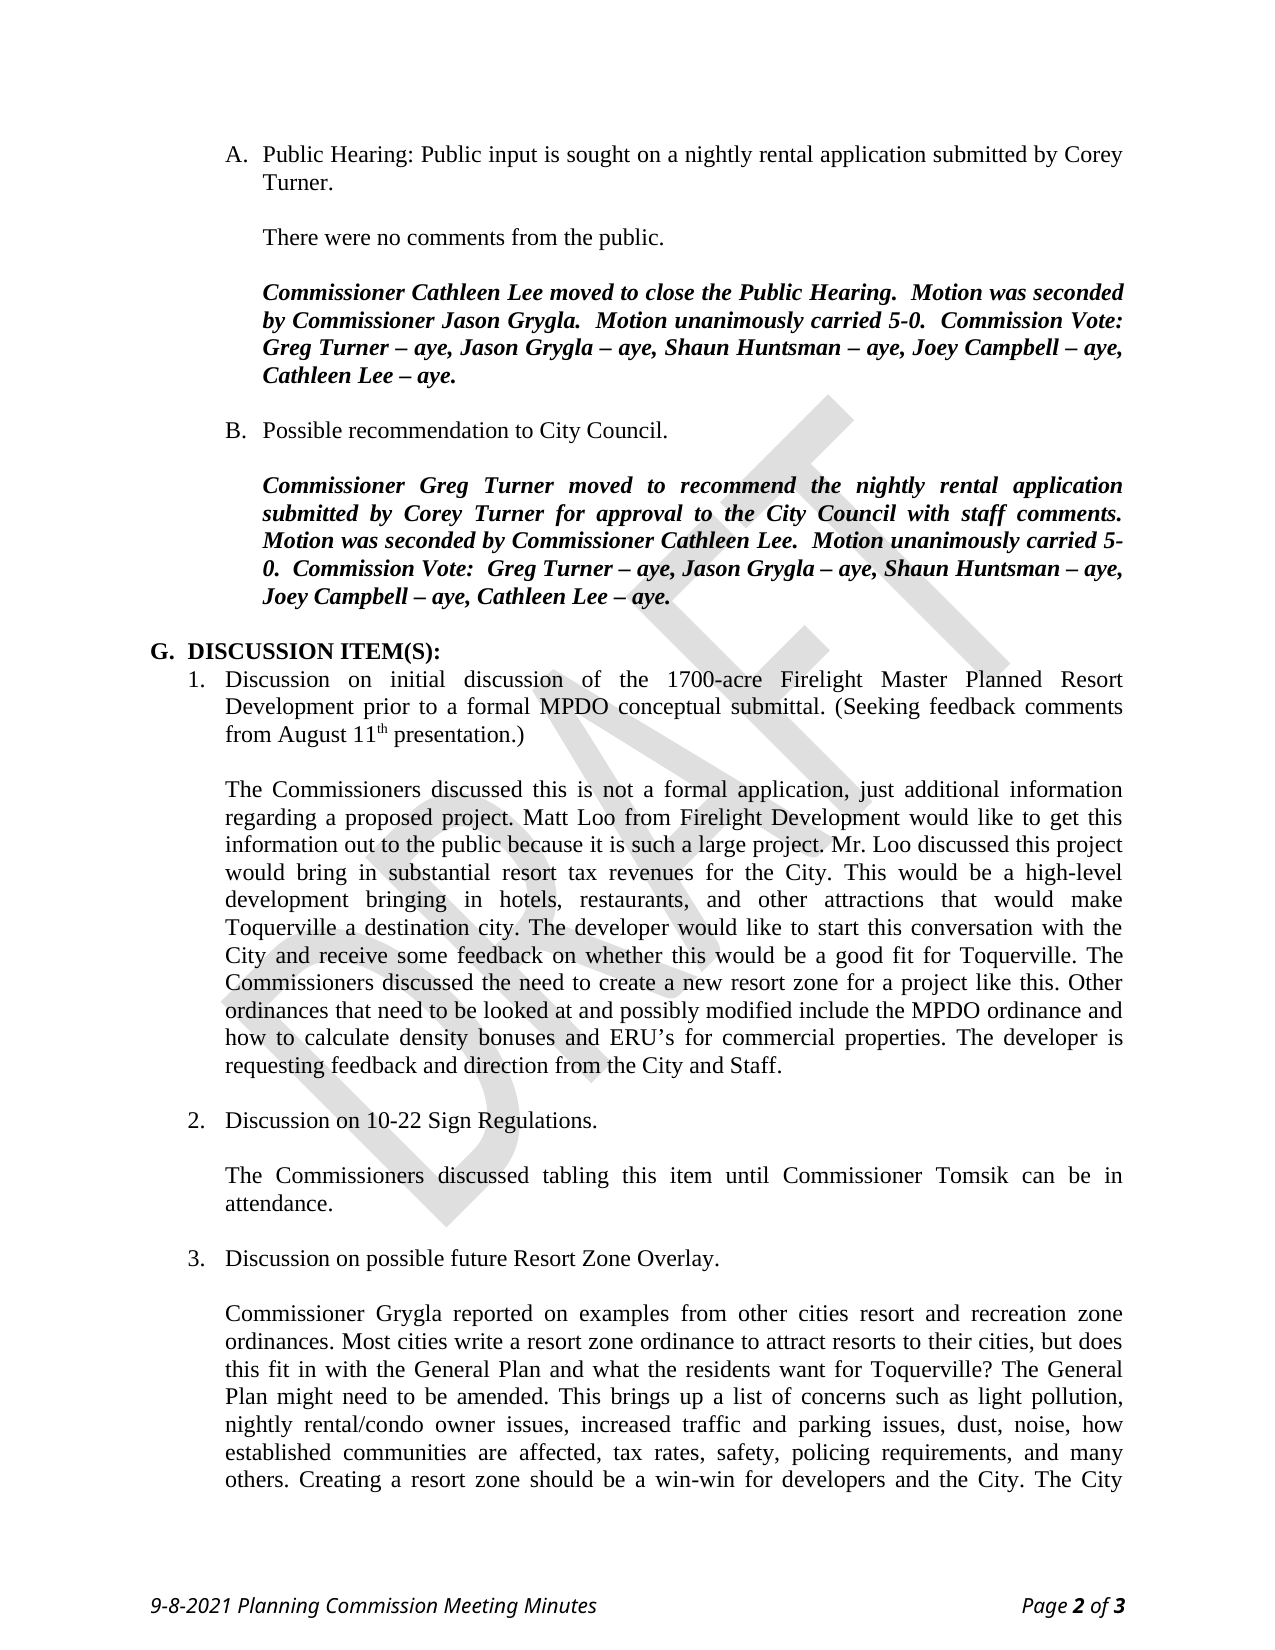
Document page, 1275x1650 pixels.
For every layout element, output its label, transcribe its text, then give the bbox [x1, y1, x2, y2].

text The Commissioners discussed tabling this item until Commissioner Tomsik can be in attendance. [225, 1161, 1125, 1217]
list Discussion on possible future Resort Zone Overlay. [187, 1244, 1125, 1272]
list Commissioner Greg Turner moved to recommend the nightly rental application submitted by Corey Turner for approval to the City Council with staff comments. Motion was seconded by Commissioner Cathleen Lee. Motion unanimously carried 5-0. Commission Vote: Greg Turner – aye, Jason Grygla – aye, Shaun Huntsman – aye, Joey Campbell – aye, Cathleen Lee – aye. [262, 471, 1125, 609]
list Discussion on initial discussion of the 1700-acre Firelight Master Planned Resort Development prior to a formal MPDO conceptual submittal. (Seeking feedback comments from August 11th presentation.) [187, 664, 1125, 747]
list Commissioner Cathleen Lee moved to close the Public Hearing. Motion was seconded by Commissioner Jason Grygla. Motion unanimously carried 5-0. Commission Vote: Greg Turner – aye, Jason Grygla – aye, Shaun Huntsman – aye, Joey Campbell – aye, Cathleen Lee – aye. [262, 278, 1125, 388]
text The Commissioners discussed this is not a formal application, just additional information regarding a proposed project. Matt Loo from Firelight Development would like to get this information out to the public because it is such a large project. Mr. Loo discussed this project would bring in substantial resort tax revenues for the City. This would be a high-level development bringing in hotels, restaurants, and other attractions that would make Toquerville a destination city. The developer would like to start this conversation with the City and receive some feedback on whether this would be a good fit for Toquerville. The Commissioners discussed the need to create a new resort zone for a project like this. Other ordinances that need to be looked at and possibly modified include the MPDO ordinance and how to calculate density bonuses and ERU’s for commercial properties. The developer is requesting feedback and direction from the City and Staff. [225, 775, 1125, 1079]
list Possible recommendation to City Council. [225, 416, 1125, 444]
list Public Hearing: Public input is sought on a nightly rental application submitted by Corey Turner. [225, 140, 1125, 195]
list Discussion on 10-22 Sign Regulations. [187, 1106, 1125, 1134]
text G. DISCUSSION ITEM(S): [150, 637, 1125, 664]
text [225, 1299, 1125, 1493]
list There were no comments from the public. [262, 223, 1125, 251]
